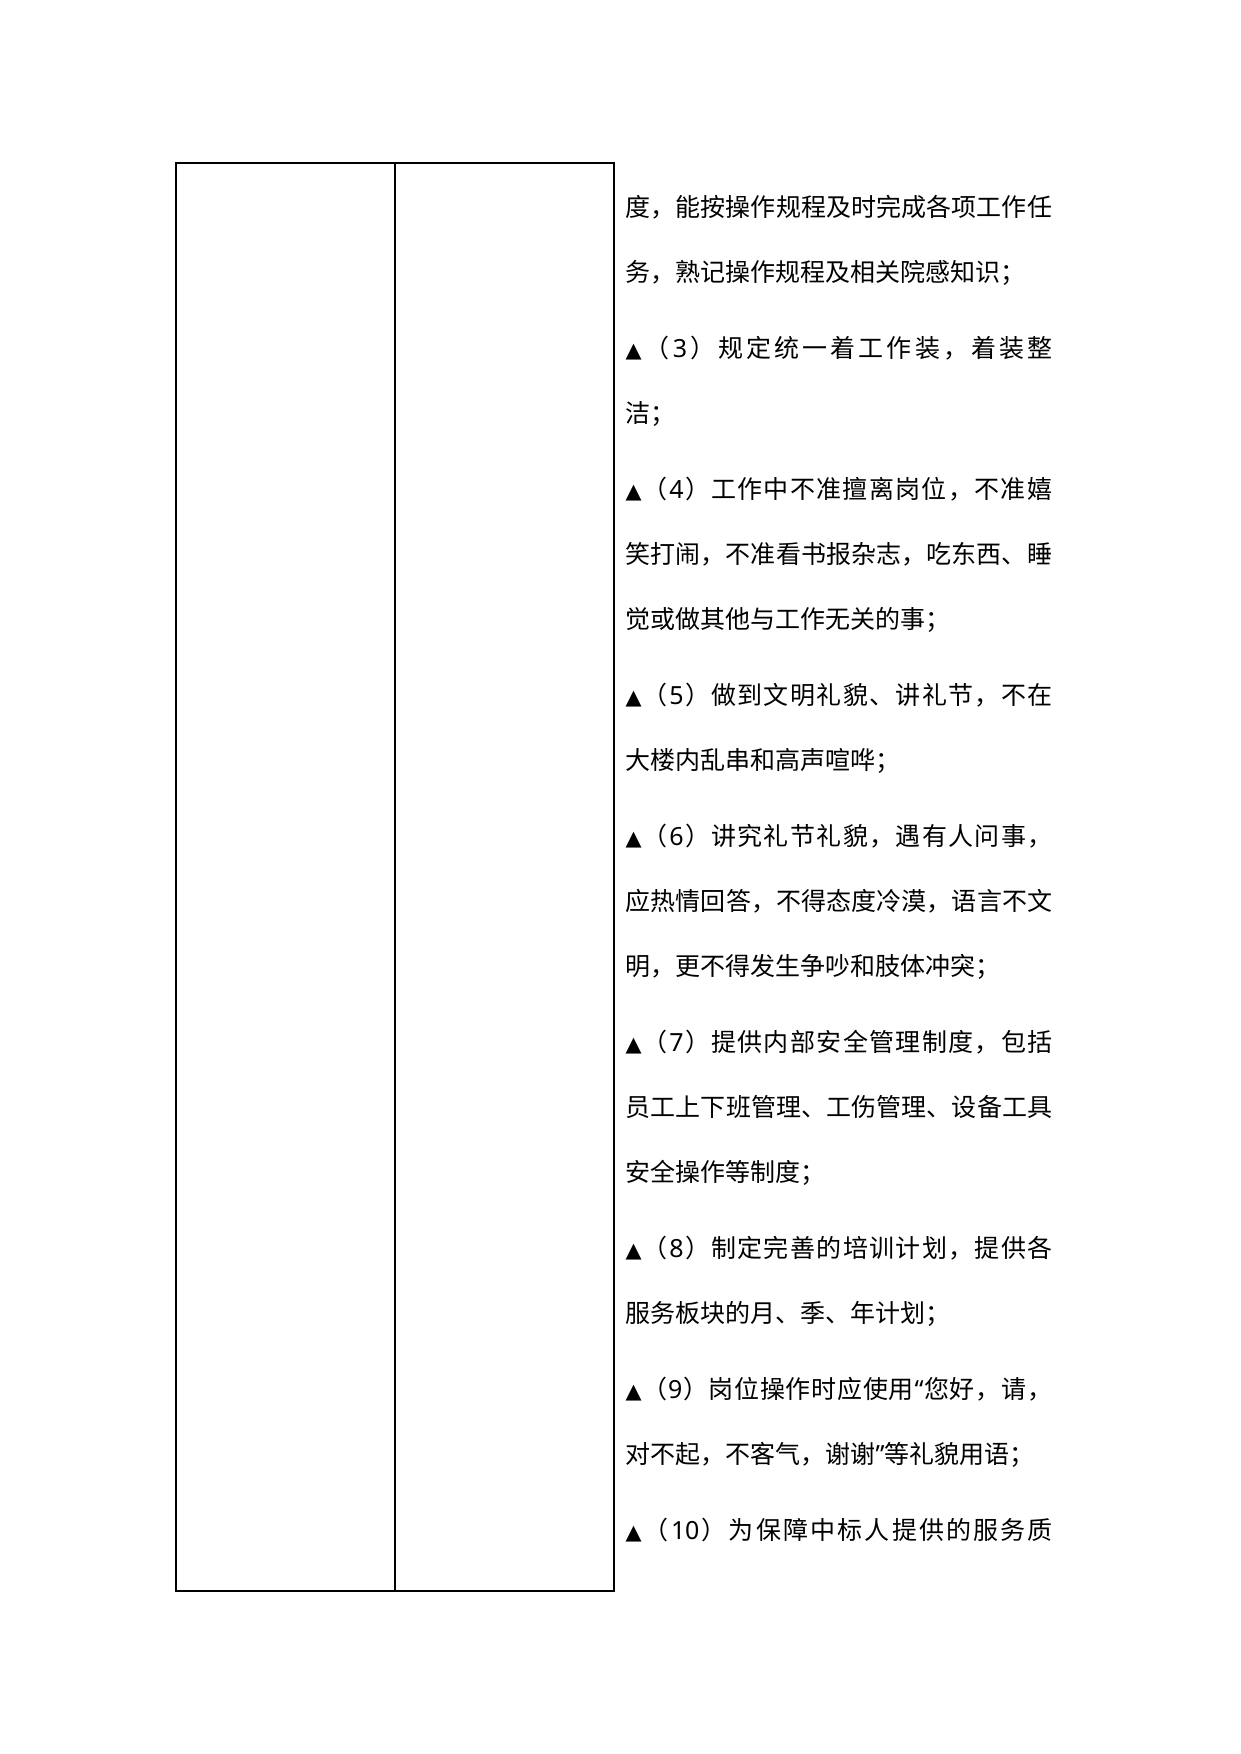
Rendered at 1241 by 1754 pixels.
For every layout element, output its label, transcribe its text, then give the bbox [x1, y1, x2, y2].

table_cell 1 [396, 164, 613, 1590]
table_cell [177, 164, 394, 1590]
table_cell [615, 162, 1064, 1590]
